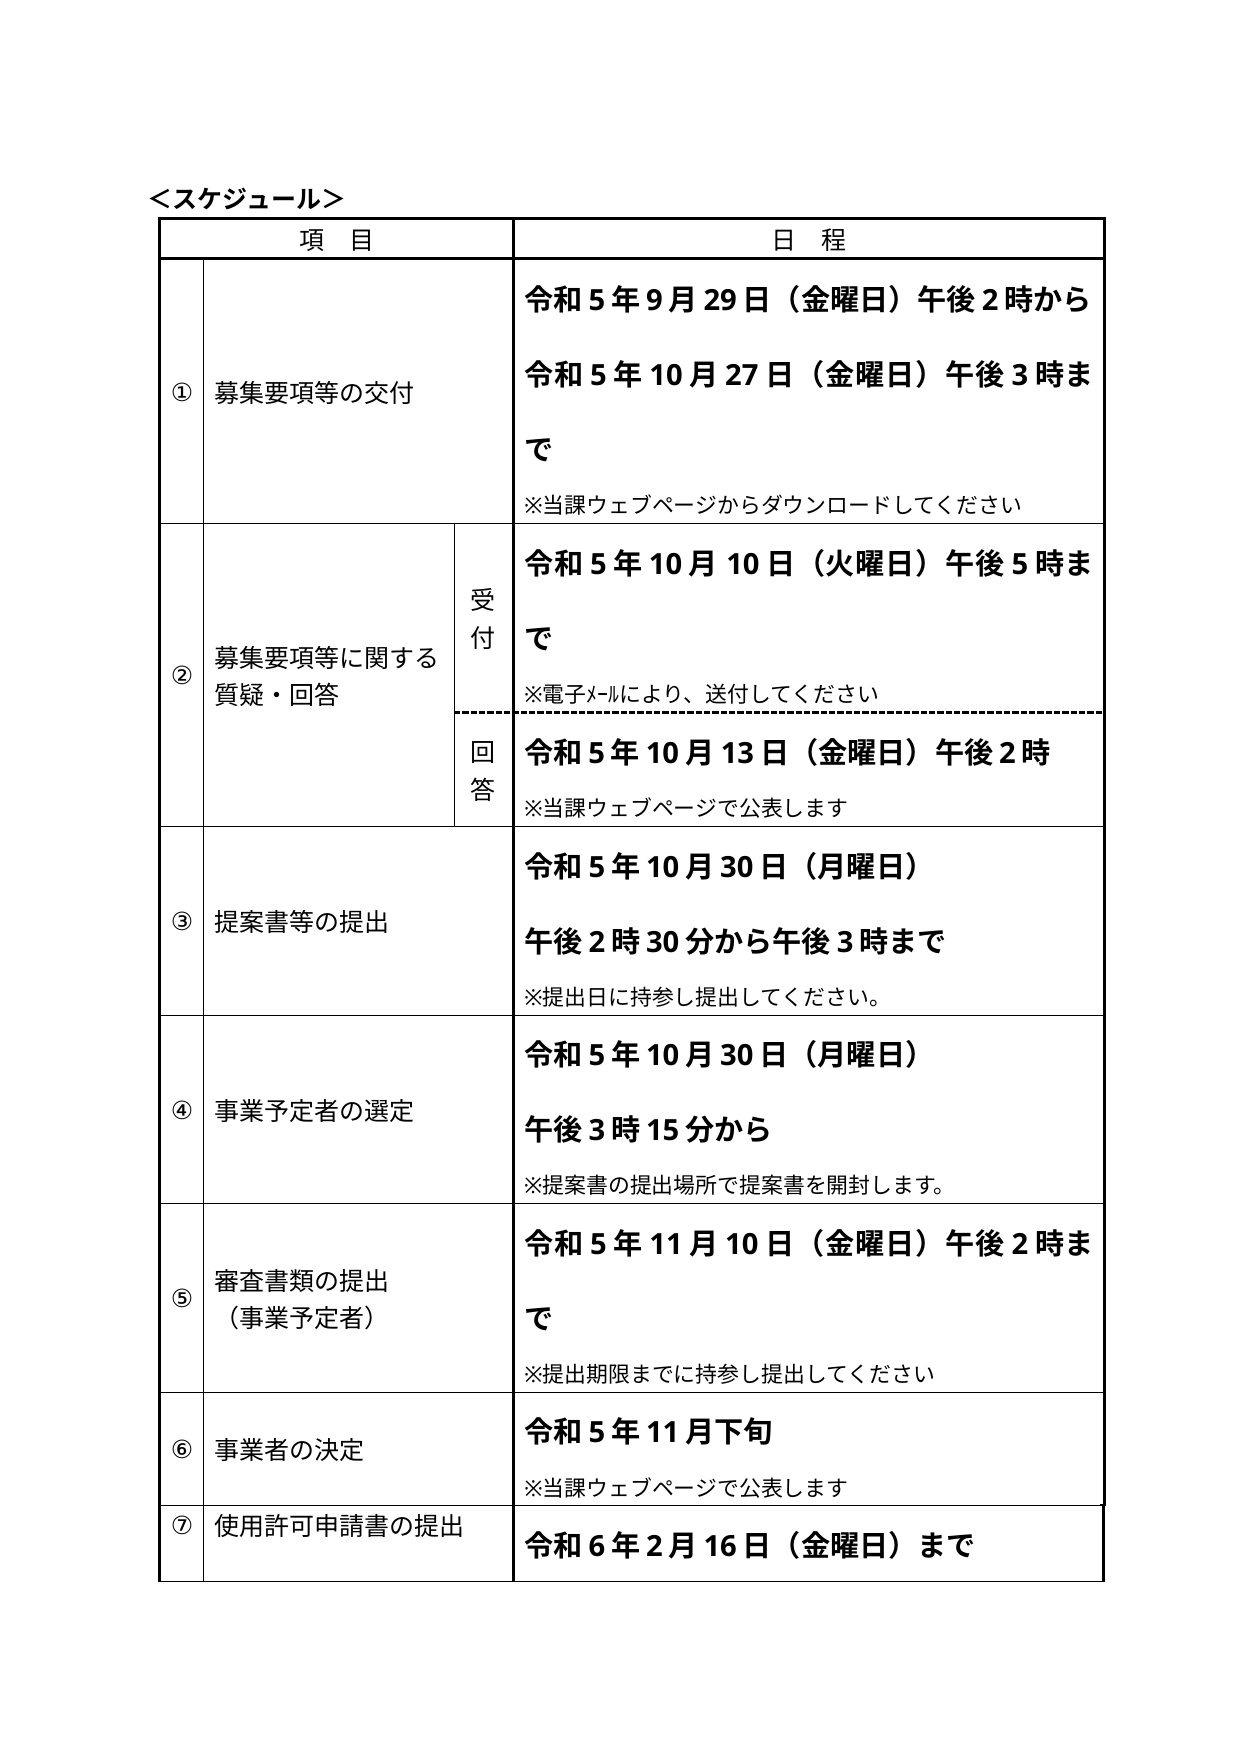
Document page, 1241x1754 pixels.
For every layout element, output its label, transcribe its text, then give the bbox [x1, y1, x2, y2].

text ＜スケジュール＞ [148, 179, 1092, 217]
table_cell 事業予定者の選定 [204, 1016, 512, 1203]
table_cell 提案書等の提出 [204, 827, 512, 1014]
table_cell ⑥ [161, 1393, 203, 1505]
table_cell 募集要項等の交付 [204, 260, 512, 523]
table_cell 令和5年9月29日（金曜日）午後2時から 令和5年10月27日（金曜日）午後3時まで ※当課ウェブページからダウンロードしてください [515, 260, 1103, 523]
table_cell ① [161, 260, 203, 523]
table_cell 受付 [455, 524, 512, 711]
table_cell 令和5年11月下旬 ※当課ウェブページで公表します [515, 1393, 1103, 1505]
table_cell 令和5年11月10日（金曜日）午後2時まで ※提出期限までに持参し提出してください [515, 1204, 1103, 1392]
table_cell 令和5年10月30日（月曜日） 午後2時30分から午後3時まで ※提出日に持参し提出してください。 [515, 827, 1103, 1014]
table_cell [515, 1506, 1102, 1581]
table_cell 回答 [455, 711, 512, 826]
table_cell ⑤ [161, 1204, 203, 1392]
table_cell 募集要項等に関する 質疑・回答 [204, 524, 454, 826]
table_cell ⑦ [161, 1506, 203, 1581]
table_cell 令和5年10月 13日（金曜日）午後2時 ※当課ウェブページで公表します [515, 711, 1103, 826]
table_header 項 目 [161, 220, 512, 257]
table_cell 令和5年10月 10日（火曜日）午後5時まで ※電子ﾒｰﾙにより、送付してください [515, 524, 1103, 711]
table_header 日 程 [515, 220, 1103, 257]
table_cell ③ [161, 827, 203, 1014]
table_cell 令和5年10月30日（月曜日） 午後3時15分から ※提案書の提出場所で提案書を開封します。 [515, 1016, 1103, 1203]
table_cell 事業者の決定 [204, 1393, 512, 1505]
table_cell 審査書類の提出 （事業予定者） [204, 1204, 512, 1392]
table_cell ④ [161, 1016, 203, 1203]
table_cell ② [161, 524, 203, 826]
table_cell 使用許可申請書の提出 [204, 1506, 512, 1581]
